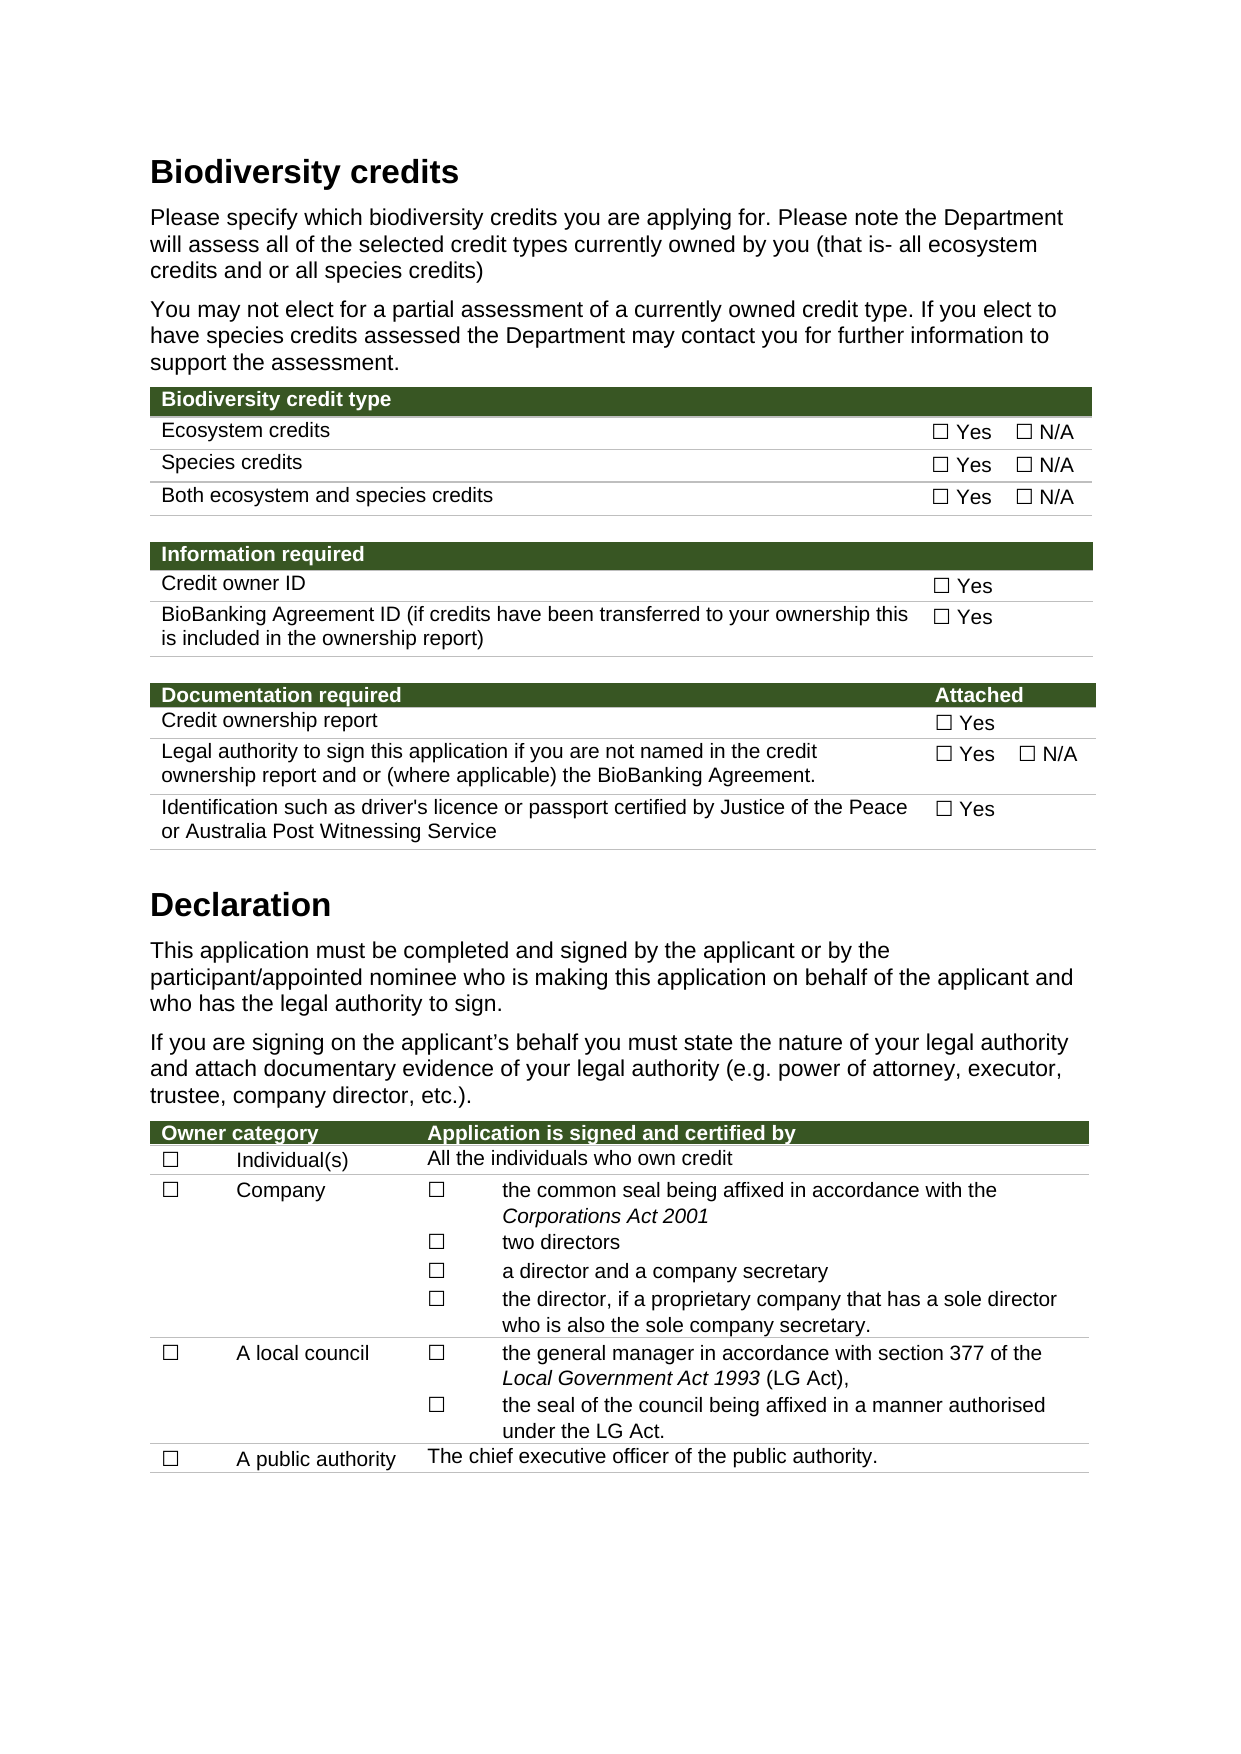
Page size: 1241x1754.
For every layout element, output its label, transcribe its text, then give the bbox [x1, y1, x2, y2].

text If you are signing on the applicant’s behalf you must state the nature of your legal authority and attach documentary evidence of your legal authority (e.g. power of attorney, executor, trustee, company director, etc.). [150, 1029, 1090, 1108]
table_cell BioBanking Agreement ID (if credits have been transferred to your ownership this is included in the ownership report) [150, 602, 921, 656]
table_cell Yes [923, 708, 1096, 738]
table_cell the general manager in accordance with section 377 of the Local Government Act 1993 (LG Act), the seal of the council being affixed in a manner authorised under the LG Act. [416, 1338, 1089, 1443]
table_cell Individual(s) [150, 1146, 416, 1174]
table_cell Yes [921, 571, 1093, 601]
table_header [921, 542, 1093, 570]
table_cell Legal authority to sign this application if you are not named in the credit ownership report and or (where applicable) the BioBanking Agreement. [150, 739, 923, 793]
table_cell Yes N/A [920, 450, 1092, 481]
subtitle Biodiversity credits [150, 150, 1090, 192]
table_header Biodiversity credit type [150, 387, 920, 416]
table_cell Yes [923, 795, 1096, 849]
table_cell Both ecosystem and species credits [150, 483, 920, 515]
table_cell the common seal being affixed in accordance with the Corporations Act 2001 two directors a director and a company secretary the director, if a proprietary company that has a sole director who is also the sole company secretary. [416, 1175, 1089, 1337]
table_cell A public authority [150, 1444, 416, 1472]
table_cell Yes N/A [923, 739, 1096, 793]
table_header [920, 387, 1092, 416]
table_cell Yes [921, 602, 1093, 656]
table_cell The chief executive officer of the public authority. [416, 1444, 1089, 1472]
table_header Owner category [150, 1121, 416, 1144]
table_cell All the individuals who own credit [416, 1146, 1089, 1174]
text You may not elect for a partial assessment of a currently owned credit type. If you elect to have species credits assessed the Department may contact you for further information to support the assessment. [150, 296, 1090, 375]
table_header Documentation required [150, 683, 923, 707]
table_cell A local council [150, 1338, 416, 1443]
table_header Information required [150, 542, 921, 570]
table_cell Yes N/A [920, 483, 1092, 515]
text This application must be completed and signed by the applicant or by the participant/appointed nominee who is making this application on behalf of the applicant and who has the legal authority to sign. [150, 937, 1090, 1017]
table_cell Credit owner ID [150, 571, 921, 601]
table_cell Credit ownership report [150, 708, 923, 738]
subtitle Declaration [150, 883, 1090, 925]
table_cell Species credits [150, 450, 920, 481]
text Please specify which biodiversity credits you are applying for. Please note the Department will assess all of the selected credit types currently owned by you (that is- all ecosystem credits and or all species credits) [150, 204, 1090, 283]
table_cell Identification such as driver's licence or passport certified by Justice of the Peace or Australia Post Witnessing Service [150, 795, 923, 849]
table_cell Yes N/A [920, 418, 1092, 449]
table_header Application is signed and certified by [416, 1121, 1089, 1144]
table_header Attached [923, 683, 1096, 707]
table_cell Company [150, 1175, 416, 1337]
table_cell Ecosystem credits [150, 418, 920, 449]
